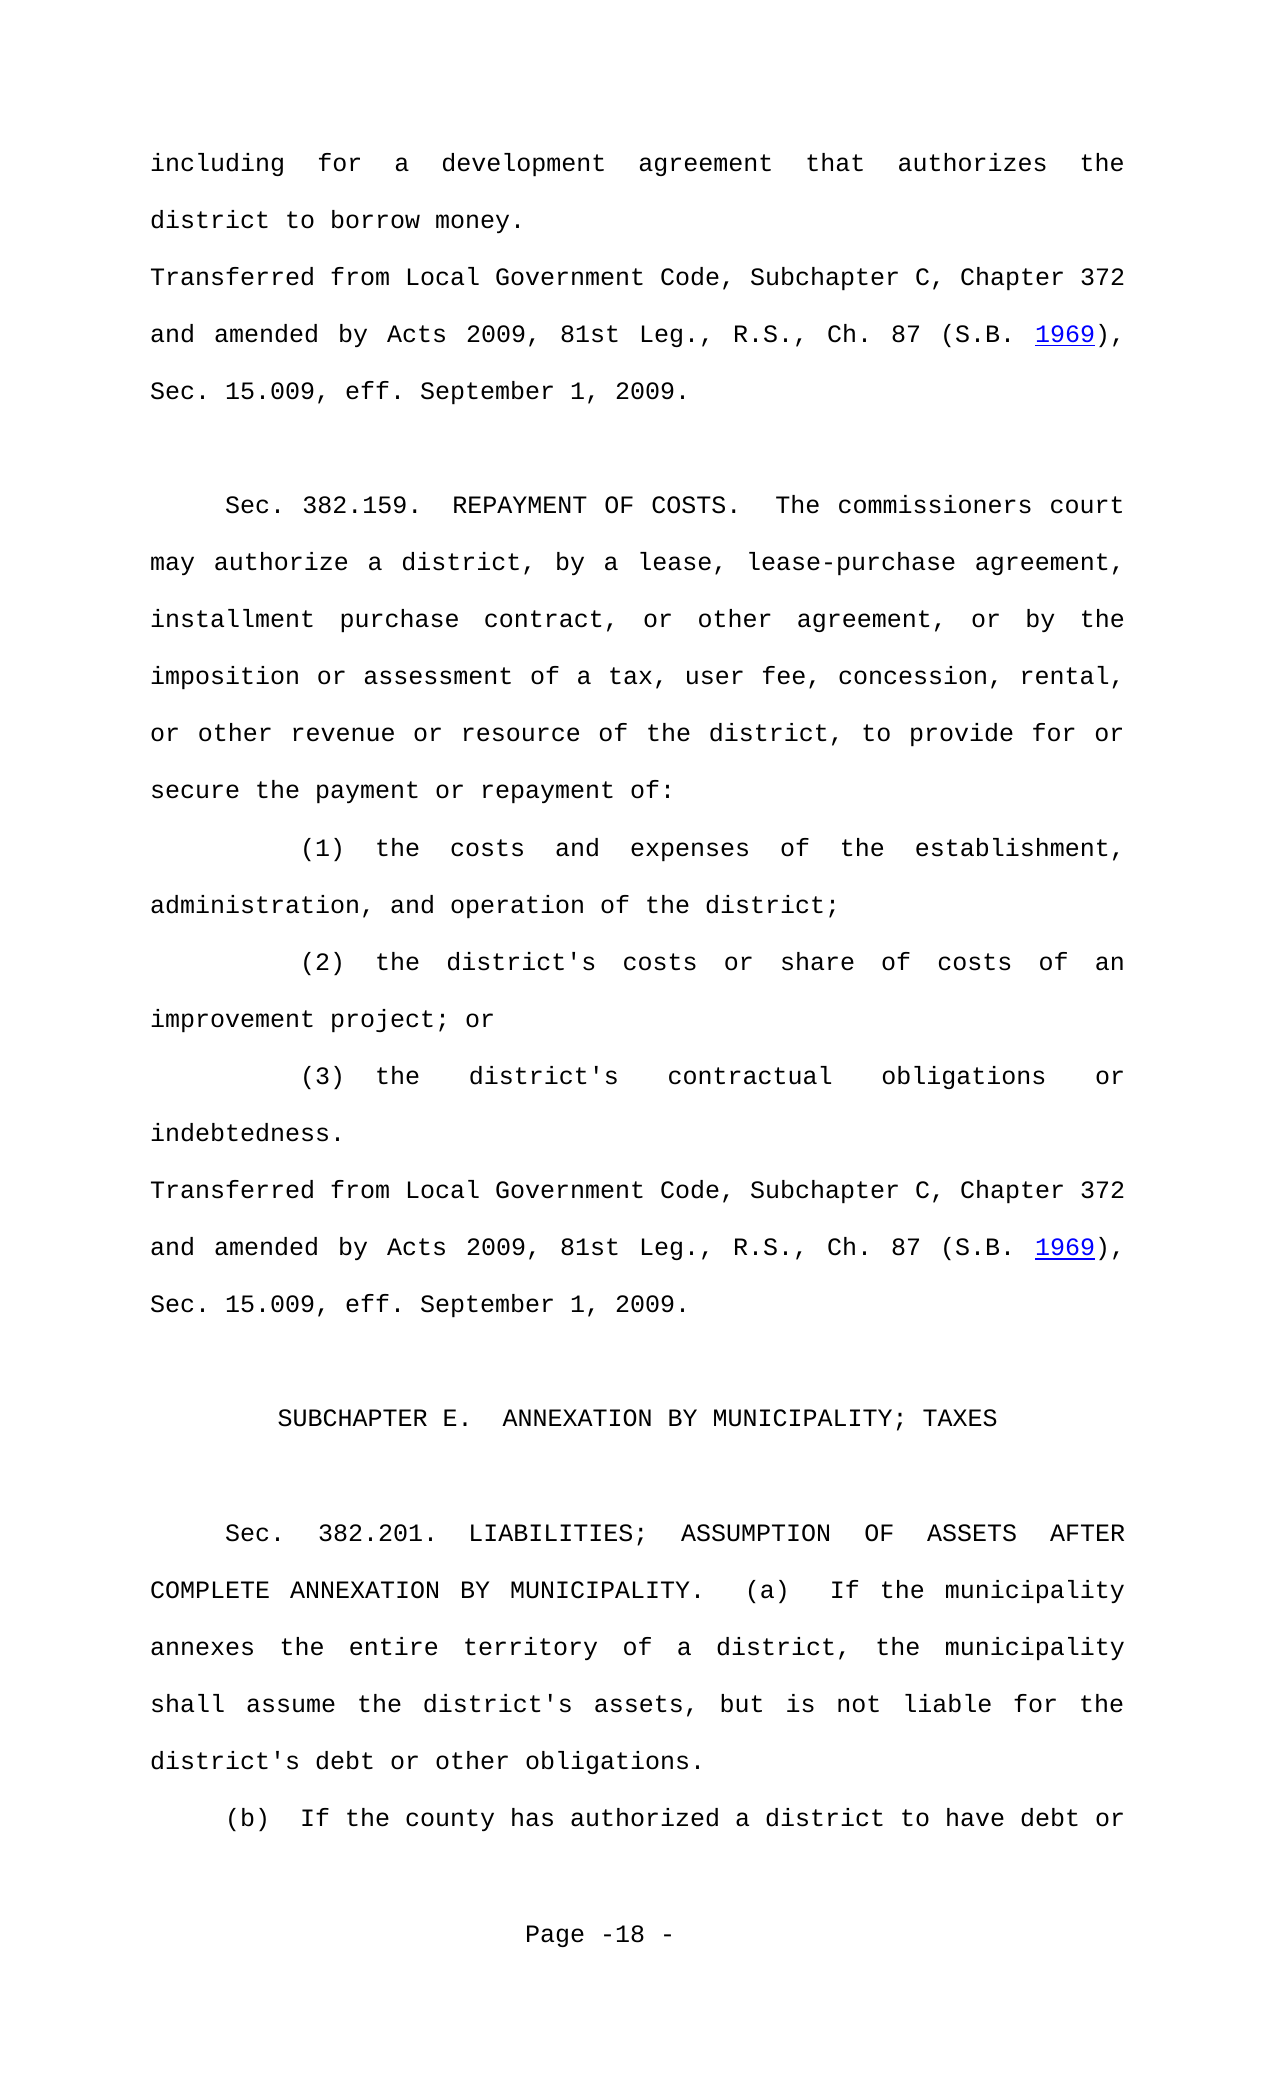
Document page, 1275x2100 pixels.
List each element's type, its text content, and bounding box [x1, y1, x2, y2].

text Sec. 382.159. REPAYMENT OF COSTS. The commissioners court may authorize a district, by a lease, lease-purchase agreement, installment purchase contract, or other agreement, or by the imposition or assessment of a tax, user fee, concession, rental, or other revenue or resource of the district, to provide for or secure the payment or repayment of: [150, 492, 1125, 806]
text (2) the district's costs or share of costs of an improvement project; or [150, 949, 1125, 1035]
text Sec. 382.201. LIABILITIES; ASSUMPTION OF ASSETS AFTER COMPLETE ANNEXATION BY MUNICIPALITY. (a) If the municipality annexes the entire territory of a district, the municipality shall assume the district's assets, but is not liable for the district's debt or other obligations. [150, 1520, 1125, 1777]
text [150, 1805, 1125, 1834]
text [150, 150, 1125, 236]
text (3) the district's contractual obligations or indebtedness. [150, 1063, 1125, 1149]
text (1) the costs and expenses of the establishment, administration, and operation of the district; [150, 835, 1125, 921]
text SUBCHAPTER E. ANNEXATION BY MUNICIPALITY; TAXES [150, 1406, 1125, 1434]
